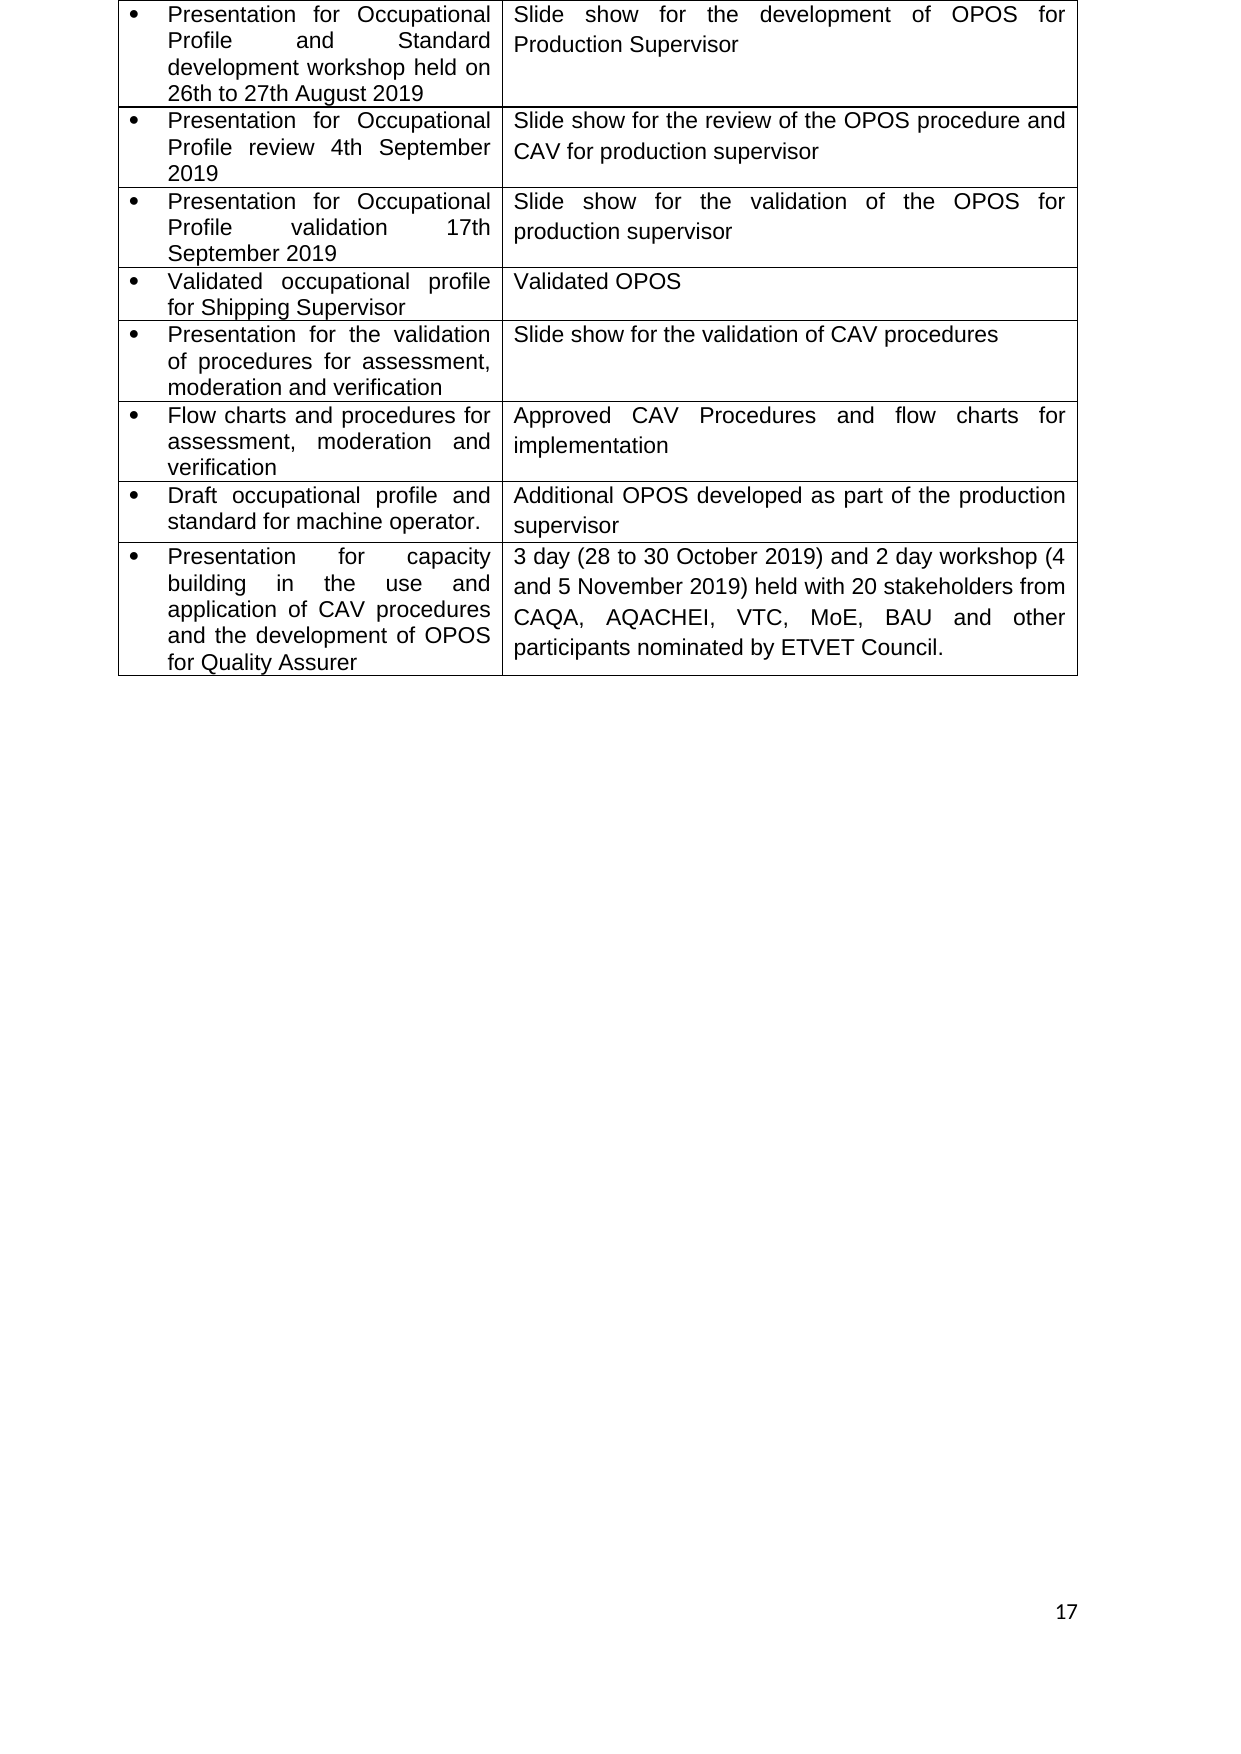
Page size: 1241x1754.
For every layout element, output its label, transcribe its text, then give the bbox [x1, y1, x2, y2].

table_cell Flow charts and procedures for assessment, moderation and verification [119, 402, 502, 481]
table_cell Presentation for Occupational Profile validation 17th September 2019 [119, 188, 502, 267]
table_cell Presentation for Occupational Profile and Standard development workshop held on 26th to 27th August 2019 [119, 1, 502, 106]
table_cell Approved CAV Procedures and flow charts for implementation [503, 402, 1077, 481]
table_cell Slide show for the validation of the OPOS for production supervisor [503, 188, 1077, 267]
table_cell Presentation for capacity building in the use and application of CAV procedures and the development of OPOS for Quality Assurer [119, 543, 502, 675]
table_cell Draft occupational profile and standard for machine operator. [119, 482, 502, 542]
table_cell Additional OPOS developed as part of the production supervisor [503, 482, 1077, 542]
table_cell Presentation for Occupational Profile review 4th September 2019 [119, 108, 502, 187]
table_cell Presentation for the validation of procedures for assessment, moderation and verification [119, 321, 502, 401]
table_cell Validated OPOS [503, 268, 1077, 320]
table_cell Validated occupational profile for Shipping Supervisor [119, 268, 502, 320]
table_cell Slide show for the development of OPOS for Production Supervisor [503, 1, 1077, 106]
table_cell Slide show for the validation of CAV procedures [503, 321, 1077, 401]
table_cell Slide show for the review of the OPOS procedure and CAV for production supervisor [503, 108, 1077, 187]
table_cell 3 day (28 to 30 October 2019) and 2 day workshop (4 and 5 November 2019) held with 20 stakeholders from CAQA, AQACHEI, VTC, MoE, BAU and other participants nominated by ETVET Council. [503, 543, 1077, 675]
